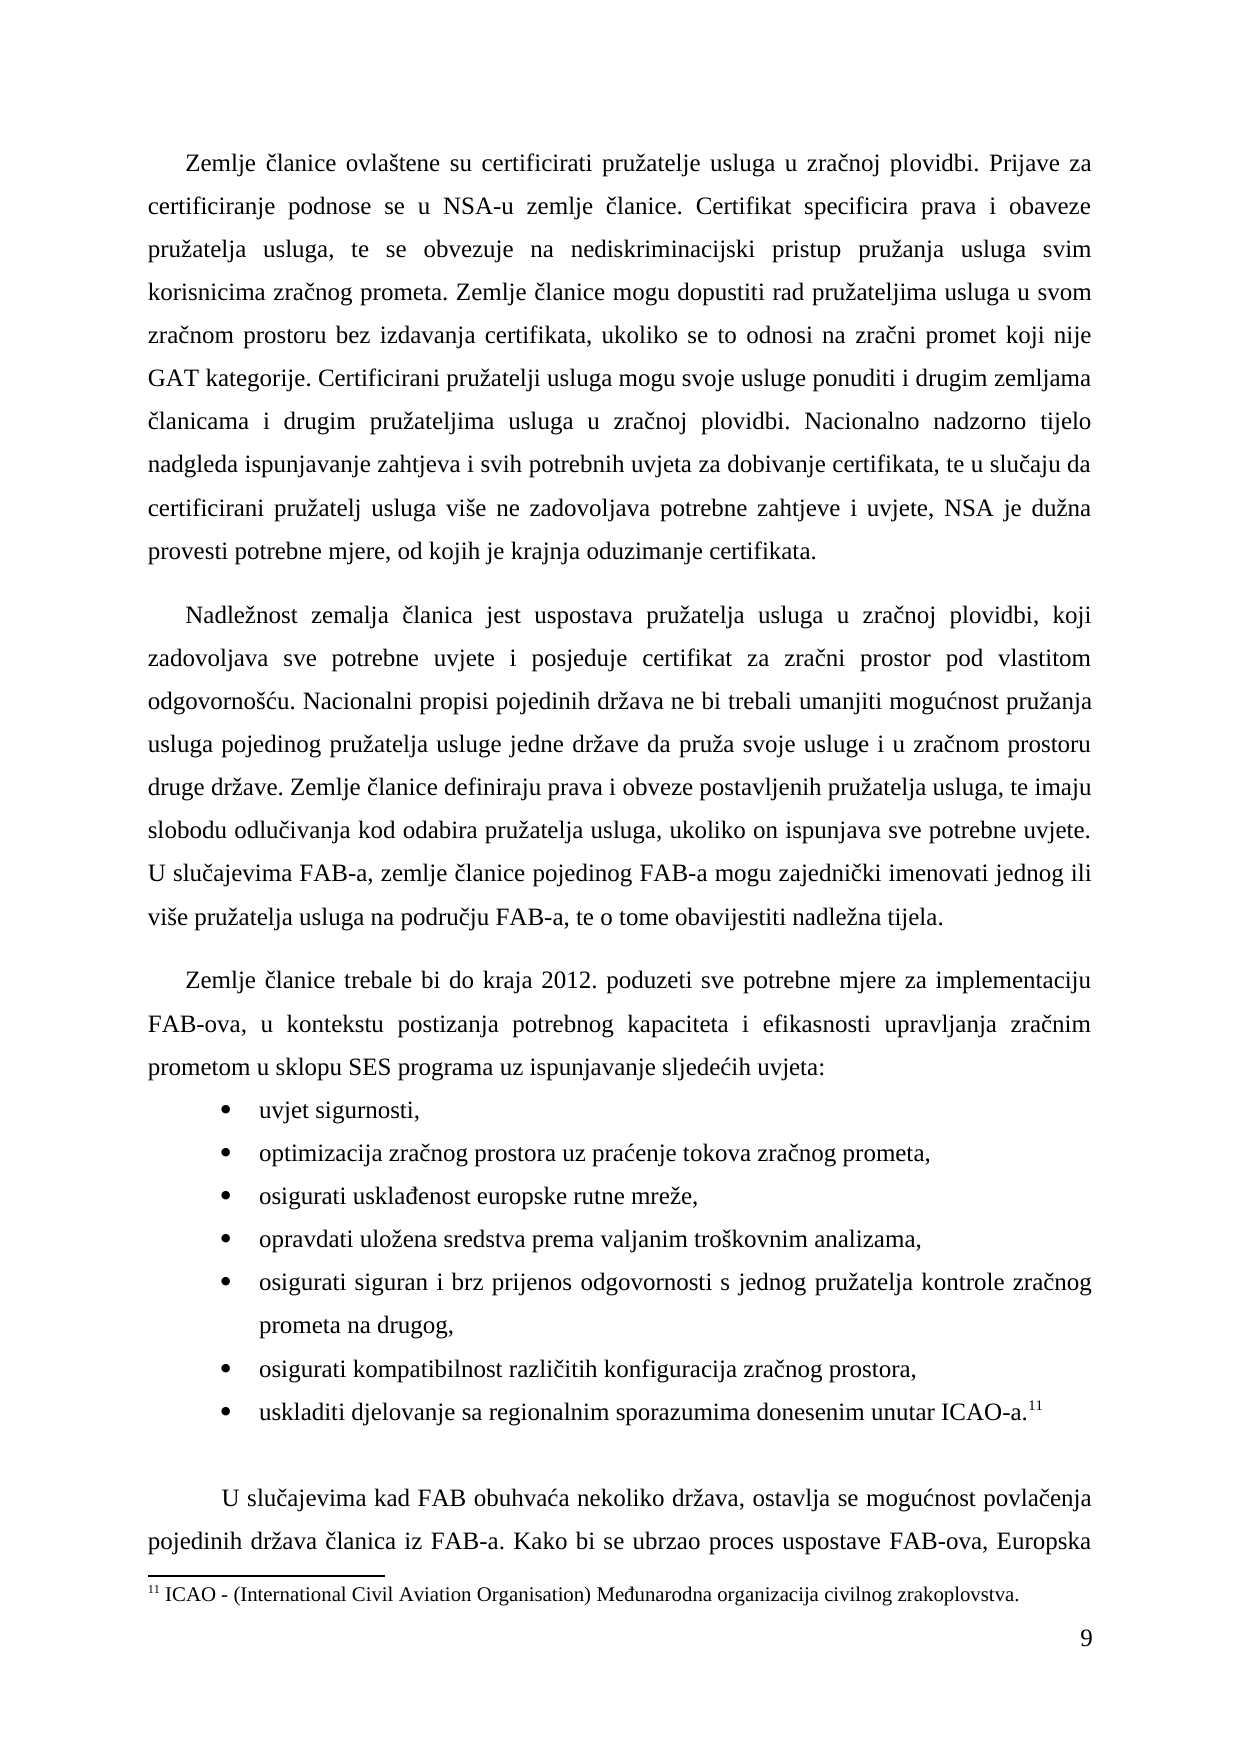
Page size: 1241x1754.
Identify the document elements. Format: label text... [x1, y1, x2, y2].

list osigurati siguran i brz prijenos odgovornosti s jednog pružatelja kontrole zračnog prometa na drugog, [221, 1267, 1092, 1339]
list osigurati usklađenost europske rutne mreže, [221, 1181, 1092, 1210]
text Zemlje članice trebale bi do kraja 2012. poduzeti sve potrebne mjere za implementaciju FAB-ova, u kontekstu postizanja potrebnog kapaciteta i efikasnosti upravljanja zračnim prometom u sklopu SES programa uz ispunjavanje sljedećih uvjeta: [148, 966, 1092, 1081]
list opravdati uložena sredstva prema valjanim troškovnim analizama, [221, 1224, 1092, 1253]
list optimizacija zračnog prostora uz praćenje tokova zračnog prometa, [221, 1138, 1092, 1167]
list uskladiti djelovanje sa regionalnim sporazumima donesenim unutar ICAO-a. [221, 1397, 1092, 1426]
list uvjet sigurnosti, [221, 1095, 1092, 1124]
text Zemlje članice ovlaštene su certificirati pružatelje usluga u zračnoj plovidbi. Prijave za certificiranje podnose se u NSA-u zemlje članice. Certifikat specificira prava i obaveze pružatelja usluga, te se obvezuje na nediskriminacijski pristup pružanja usluga svim korisnicima zračnog prometa. Zemlje članice mogu dopustiti rad pružateljima usluga u svom zračnom prostoru bez izdavanja certifikata, ukoliko se to odnosi na zračni promet koji nije GAT kategorije. Certificirani pružatelji usluga mogu svoje usluge ponuditi i drugim zemljama članicama i drugim pružateljima usluga u zračnoj plovidbi. Nacionalno nadzorno tijelo nadgleda ispunjavanje zahtjeva i svih potrebnih uvjeta za dobivanje certifikata, te u slučaju da certificirani pružatelj usluga više ne zadovoljava potrebne zahtjeve i uvjete, NSA je dužna provesti potrebne mjere, od kojih je krajnja oduzimanje certifikata. [148, 148, 1092, 564]
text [148, 1483, 1092, 1555]
text Nadležnost zemalja članica jest uspostava pružatelja usluga u zračnoj plovidbi, koji zadovoljava sve potrebne uvjete i posjeduje certifikat za zračni prostor pod vlastitom odgovornošću. Nacionalni propisi pojedinih država ne bi trebali umanjiti mogućnost pružanja usluga pojedinog pružatelja usluge jedne države da pruža svoje usluge i u zračnom prostoru druge države. Zemlje članice definiraju prava i obveze postavljenih pružatelja usluga, te imaju slobodu odlučivanja kod odabira pružatelja usluga, ukoliko on ispunjava sve potrebne uvjete. U slučajevima FAB-a, zemlje članice pojedinog FAB-a mogu zajednički imenovati jednog ili više pružatelja usluga na području FAB-a, te o tome obavijestiti nadležna tijela. [148, 600, 1092, 930]
list osigurati kompatibilnost različitih konfiguracija zračnog prostora, [221, 1354, 1092, 1382]
